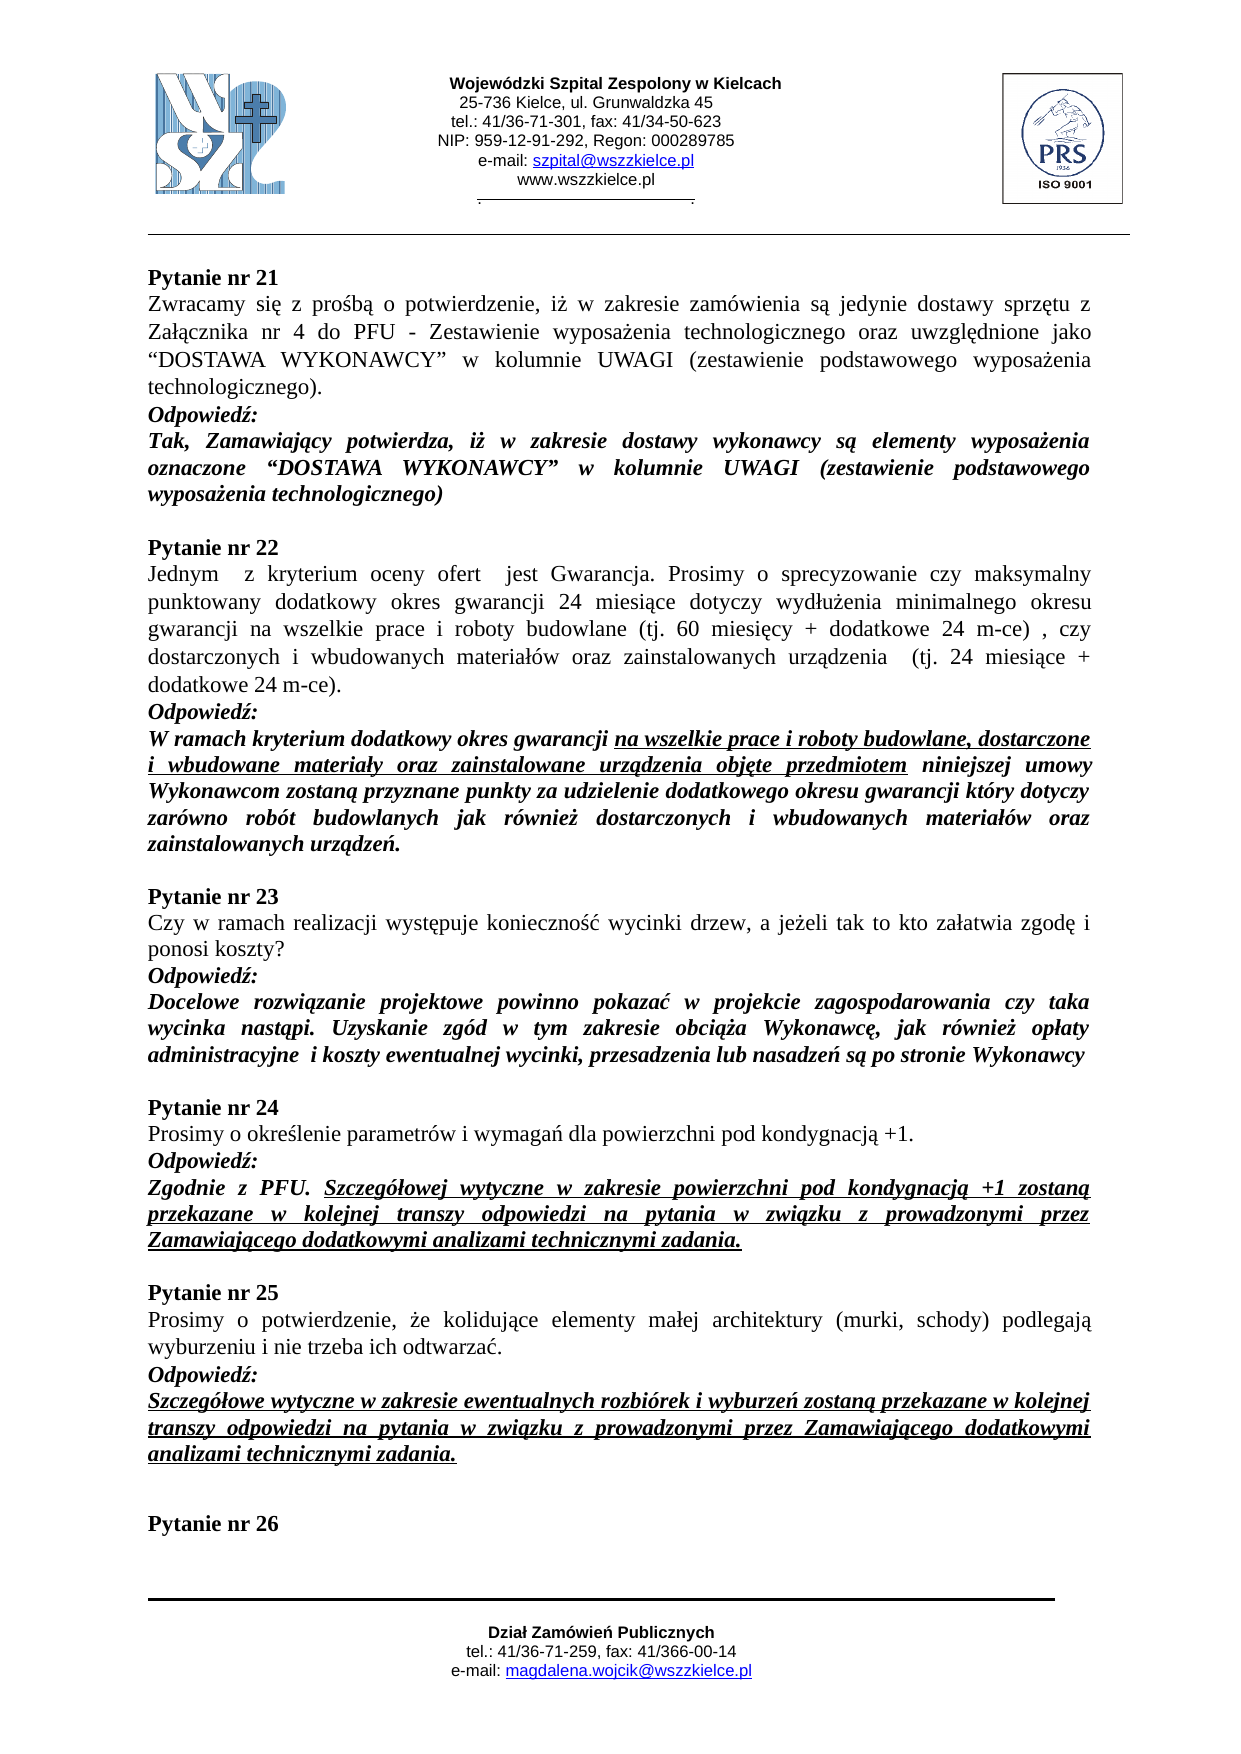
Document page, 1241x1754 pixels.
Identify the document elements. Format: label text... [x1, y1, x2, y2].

text Pytanie nr 23 [148, 883, 1093, 909]
text Zgodnie z PFU. Szczegółowej wytyczne w zakresie powierzchni pod kondygnacją +1 zostaną przekazane w kolejnej transzy odpowiedzi na pytania w związku z prowadzonymi przez Zamawiającego dodatkowymi analizami technicznymi zadania. [148, 1174, 1093, 1253]
text Pytanie nr 25 [148, 1279, 1093, 1306]
text W ramach kryterium dodatkowy okres gwarancji na wszelkie prace i roboty budowlane, dostarczone i wbudowane materiały oraz zainstalowane urządzenia objęte przedmiotem niniejszej umowy Wykonawcom zostaną przyznane punkty za udzielenie dodatkowego okresu gwarancji który dotyczy zarówno robót budowlanych jak również dostarczonych i wbudowanych materiałów oraz zainstalowanych urządzeń. [148, 724, 1093, 856]
picture [1002, 73, 1123, 204]
text Pytanie nr 26 [148, 1511, 1093, 1537]
text Docelowe rozwiązanie projektowe powinno pokazać w projekcie zagospodarowania czy taka wycinka nastąpi. Uzyskanie zgód w tym zakresie obciąża Wykonawcę, jak również opłaty administracyjne i koszty ewentualnej wycinki, przesadzenia lub nasadzeń są po stronie Wykonawcy [148, 988, 1093, 1067]
text Odpowiedź: [148, 962, 1093, 988]
text Jednym z kryterium oceny ofert jest Gwarancja. Prosimy o sprecyzowanie czy maksymalny punktowany dodatkowy okres gwarancji 24 miesiące dotyczy wydłużenia minimalnego okresu gwarancji na wszelkie prace i roboty budowlane (tj. 60 miesięcy + dodatkowe 24 m-ce) , czy dostarczonych i wbudowanych materiałów oraz zainstalowanych urządzenia (tj. 24 miesiące + dodatkowe 24 m-ce). [148, 560, 1093, 697]
text Szczegółowe wytyczne w zakresie ewentualnych rozbiórek i wyburzeń zostaną przekazane w kolejnej transzy odpowiedzi na pytania w związku z prowadzonymi przez Zamawiającego dodatkowymi analizami technicznymi zadania. [148, 1387, 1093, 1466]
text Pytanie nr 22 [148, 534, 1093, 560]
text Pytanie nr 21 [148, 264, 1093, 290]
text Pytanie nr 24 [148, 1093, 1093, 1120]
text Prosimy o potwierdzenie, że kolidujące elementy małej architektury (murki, schody) podlegają wyburzeniu i nie trzeba ich odtwarzać. [148, 1306, 1093, 1359]
text Czy w ramach realizacji występuje konieczność wycinki drzew, a jeżeli tak to kto załatwia zgodę i ponosi koszty? [148, 909, 1093, 962]
text Odpowiedź: [148, 401, 1093, 427]
text Odpowiedź: [148, 1147, 1093, 1174]
text Prosimy o określenie parametrów i wymagań dla powierzchni pod kondygnacją +1. [148, 1120, 1093, 1146]
text Odpowiedź: [148, 698, 1093, 724]
text Odpowiedź: [148, 1361, 1093, 1387]
text Zwracamy się z prośbą o potwierdzenie, iż w zakresie zamówienia są jedynie dostawy sprzętu z Załącznika nr 4 do PFU - Zestawienie wyposażenia technologicznego oraz uwzględnione jako “DOSTAWA WYKONAWCY” w kolumnie UWAGI (zestawienie podstawowego wyposażenia technologicznego). [148, 290, 1093, 399]
text Tak, Zamawiający potwierdza, iż w zakresie dostawy wykonawcy są elementy wyposażenia oznaczone “DOSTAWA WYKONAWCY” w kolumnie UWAGI (zestawienie podstawowego wyposażenia technologicznego) [148, 427, 1093, 506]
